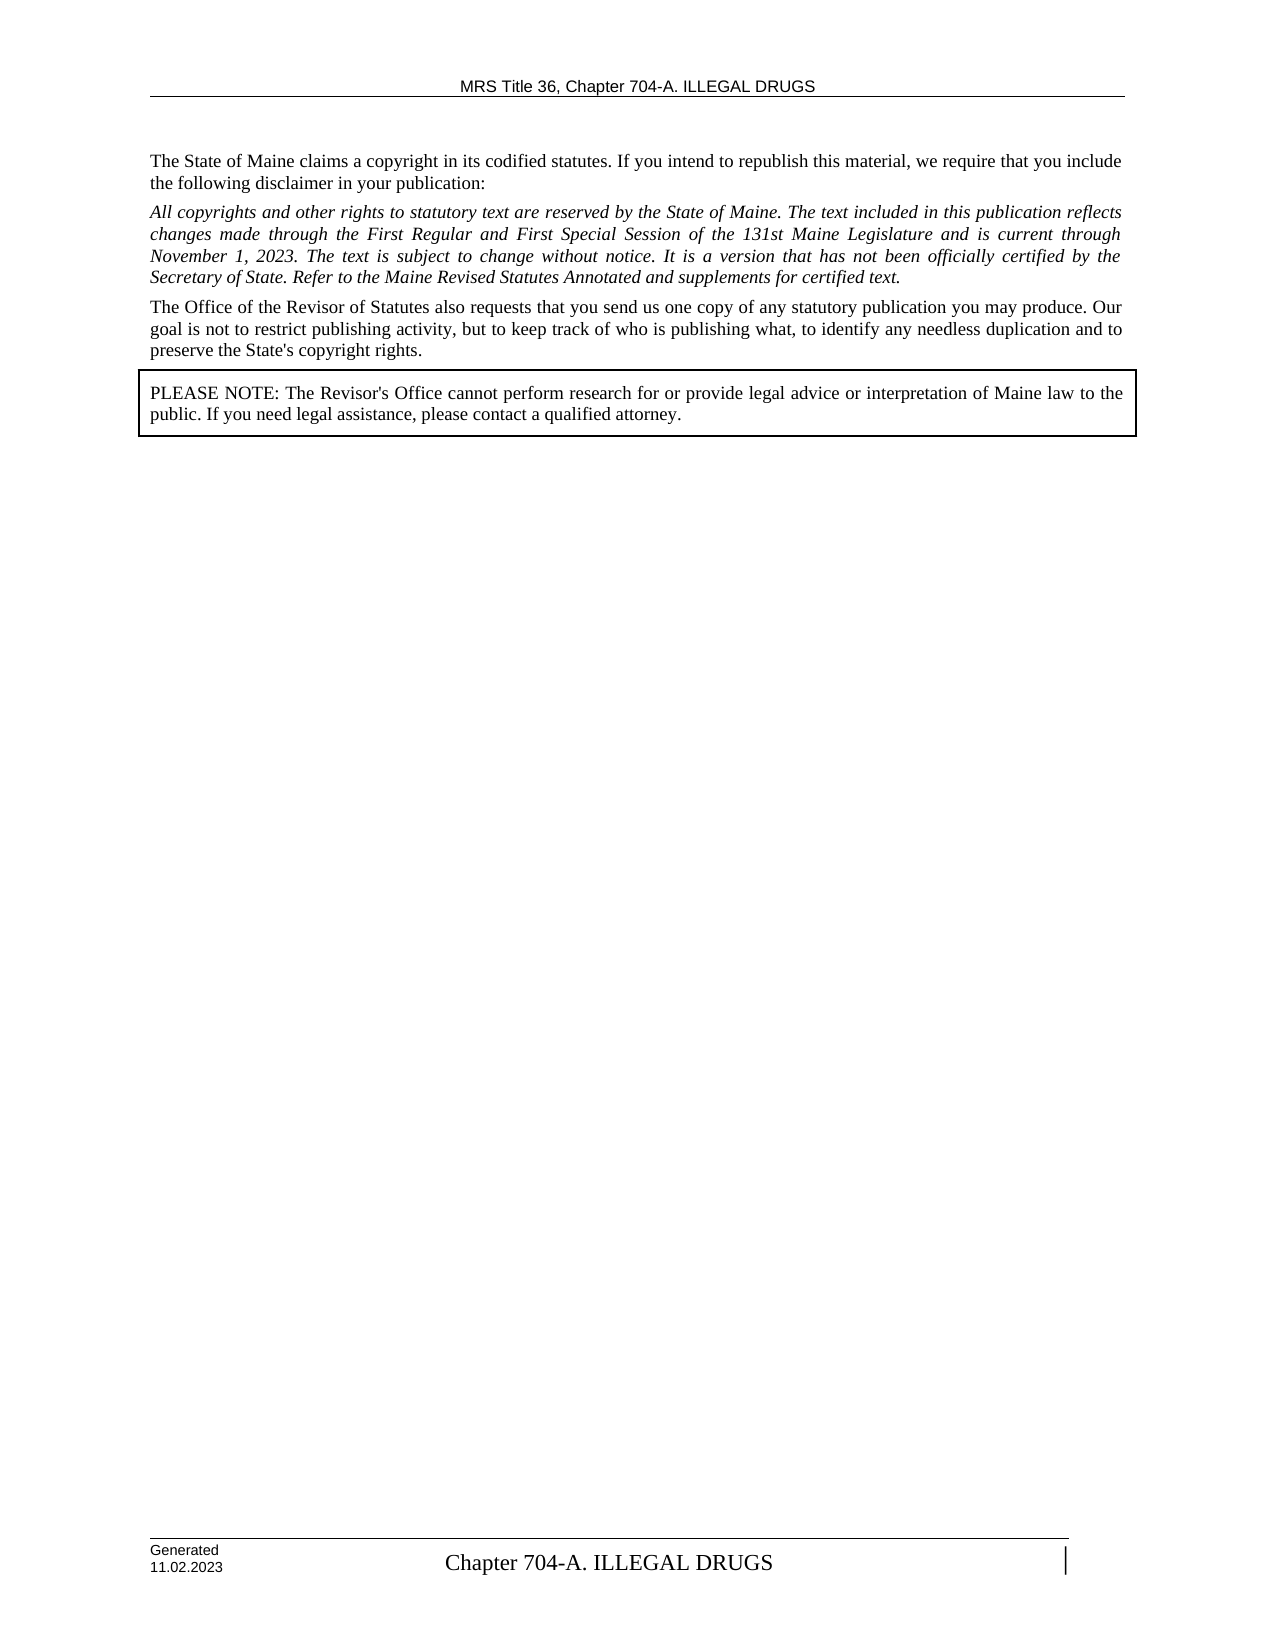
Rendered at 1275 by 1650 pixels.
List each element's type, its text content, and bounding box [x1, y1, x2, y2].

text PLEASE NOTE: The Revisor's Office cannot perform research for or provide legal advice or interpretation of Maine law to the public. If you need legal assistance, please contact a qualified attorney. [140, 371, 1135, 435]
text All copyrights and other rights to statutory text are reserved by the State of Maine. The text included in this publication reflects changes made through the First Regular and First Special Session of the 131st Maine Legislature and is current through November 1, 2023 . The text is subject to change without notice. It is a version that has not been officially certified by the Secretary of State. Refer to the Maine Revised Statutes Annotated and supplements for certified text. [150, 201, 1125, 288]
text The Office of the Revisor of Statutes also requests that you send us one copy of any statutory publication you may produce. Our goal is not to restrict publishing activity, but to keep track of who is publishing what, to identify any needless duplication and to preserve the State's copyright rights. [150, 296, 1125, 361]
text The State of Maine claims a copyright in its codified statutes. If you intend to republish this material, we require that you include the following disclaimer in your publication: [150, 150, 1125, 193]
